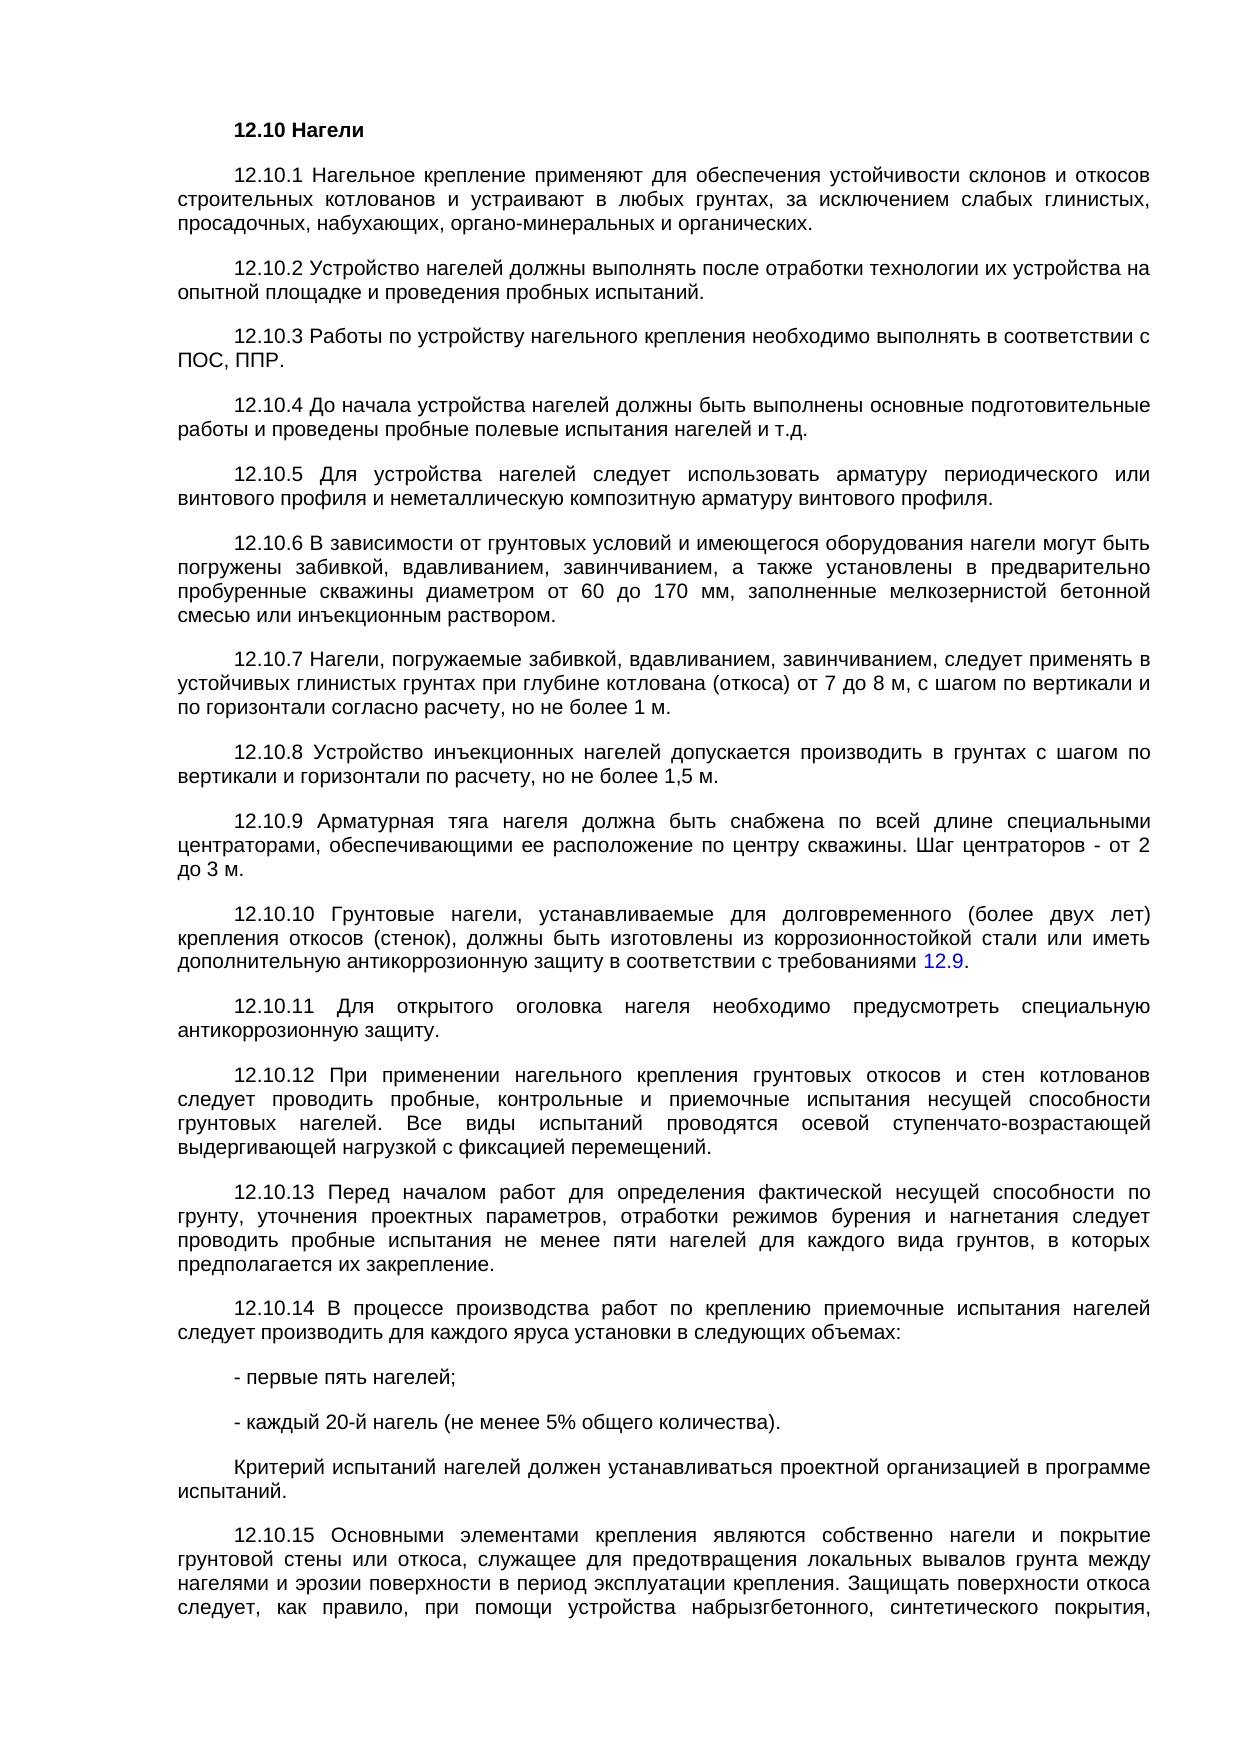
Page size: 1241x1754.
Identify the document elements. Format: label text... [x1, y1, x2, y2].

text 12.10.10 Грунтовые нагели, устанавливаемые для долговременного (более двух лет) крепления откосов (стенок), должны быть изготовлены из коррозионностойкой стали или иметь дополнительную антикоррозионную защиту в соответствии с требованиями 12.9. [177, 901, 1152, 973]
text 12.10.8 Устройство инъекционных нагелей допускается производить в грунтах с шагом по вертикали и горизонтали по расчету, но не более 1,5 м. [177, 740, 1152, 788]
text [177, 1523, 1152, 1619]
text - каждый 20-й нагель (не менее 5% общего количества). [177, 1410, 1152, 1434]
text 12.10.4 До начала устройства нагелей должны быть выполнены основные подготовительные работы и проведены пробные полевые испытания нагелей и т.д. [177, 393, 1152, 441]
text 12.10.1 Нагельное крепление применяют для обеспечения устойчивости склонов и откосов строительных котлованов и устраивают в любых грунтах, за исключением слабых глинистых, просадочных, набухающих, органо-минеральных и органических. [177, 163, 1152, 235]
text 12.10.3 Работы по устройству нагельного крепления необходимо выполнять в соответствии с ПОС, ППР. [177, 324, 1152, 372]
text - первые пять нагелей; [177, 1365, 1152, 1389]
text 12.10.11 Для открытого оголовка нагеля необходимо предусмотреть специальную антикоррозионную защиту. [177, 994, 1152, 1042]
text 12.10.13 Перед началом работ для определения фактической несущей способности по грунту, уточнения проектных параметров, отработки режимов бурения и нагнетания следует проводить пробные испытания не менее пяти нагелей для каждого вида грунтов, в которых предполагается их закрепление. [177, 1179, 1152, 1275]
text 12.10.14 В процессе производства работ по креплению приемочные испытания нагелей следует производить для каждого яруса установки в следующих объемах: [177, 1296, 1152, 1344]
text 12.10.5 Для устройства нагелей следует использовать арматуру периодического или винтового профиля и неметаллическую композитную арматуру винтового профиля. [177, 462, 1152, 510]
text 12.10.12 При применении нагельного крепления грунтовых откосов и стен котлованов следует проводить пробные, контрольные и приемочные испытания несущей способности грунтовых нагелей. Все виды испытаний проводятся осевой ступенчато-возрастающей выдергивающей нагрузкой с фиксацией перемещений. [177, 1063, 1152, 1159]
text Критерий испытаний нагелей должен устанавливаться проектной организацией в программе испытаний. [177, 1454, 1152, 1502]
title 12.10 Нагели [177, 118, 1152, 142]
text 12.10.6 В зависимости от грунтовых условий и имеющегося оборудования нагели могут быть погружены забивкой, вдавливанием, завинчиванием, а также установлены в предварительно пробуренные скважины диаметром от 60 до 170 мм, заполненные мелкозернистой бетонной смесью или инъекционным раствором. [177, 531, 1152, 626]
text 12.10.9 Арматурная тяга нагеля должна быть снабжена по всей длине специальными центраторами, обеспечивающими ее расположение по центру скважины. Шаг центраторов - от 2 до 3 м. [177, 809, 1152, 881]
text 12.10.7 Нагели, погружаемые забивкой, вдавливанием, завинчиванием, следует применять в устойчивых глинистых грунтах при глубине котлована (откоса) от 7 до 8 м, с шагом по вертикали и по горизонтали согласно расчету, но не более 1 м. [177, 647, 1152, 719]
text 12.10.2 Устройство нагелей должны выполнять после отработки технологии их устройства на опытной площадке и проведения пробных испытаний. [177, 256, 1152, 303]
